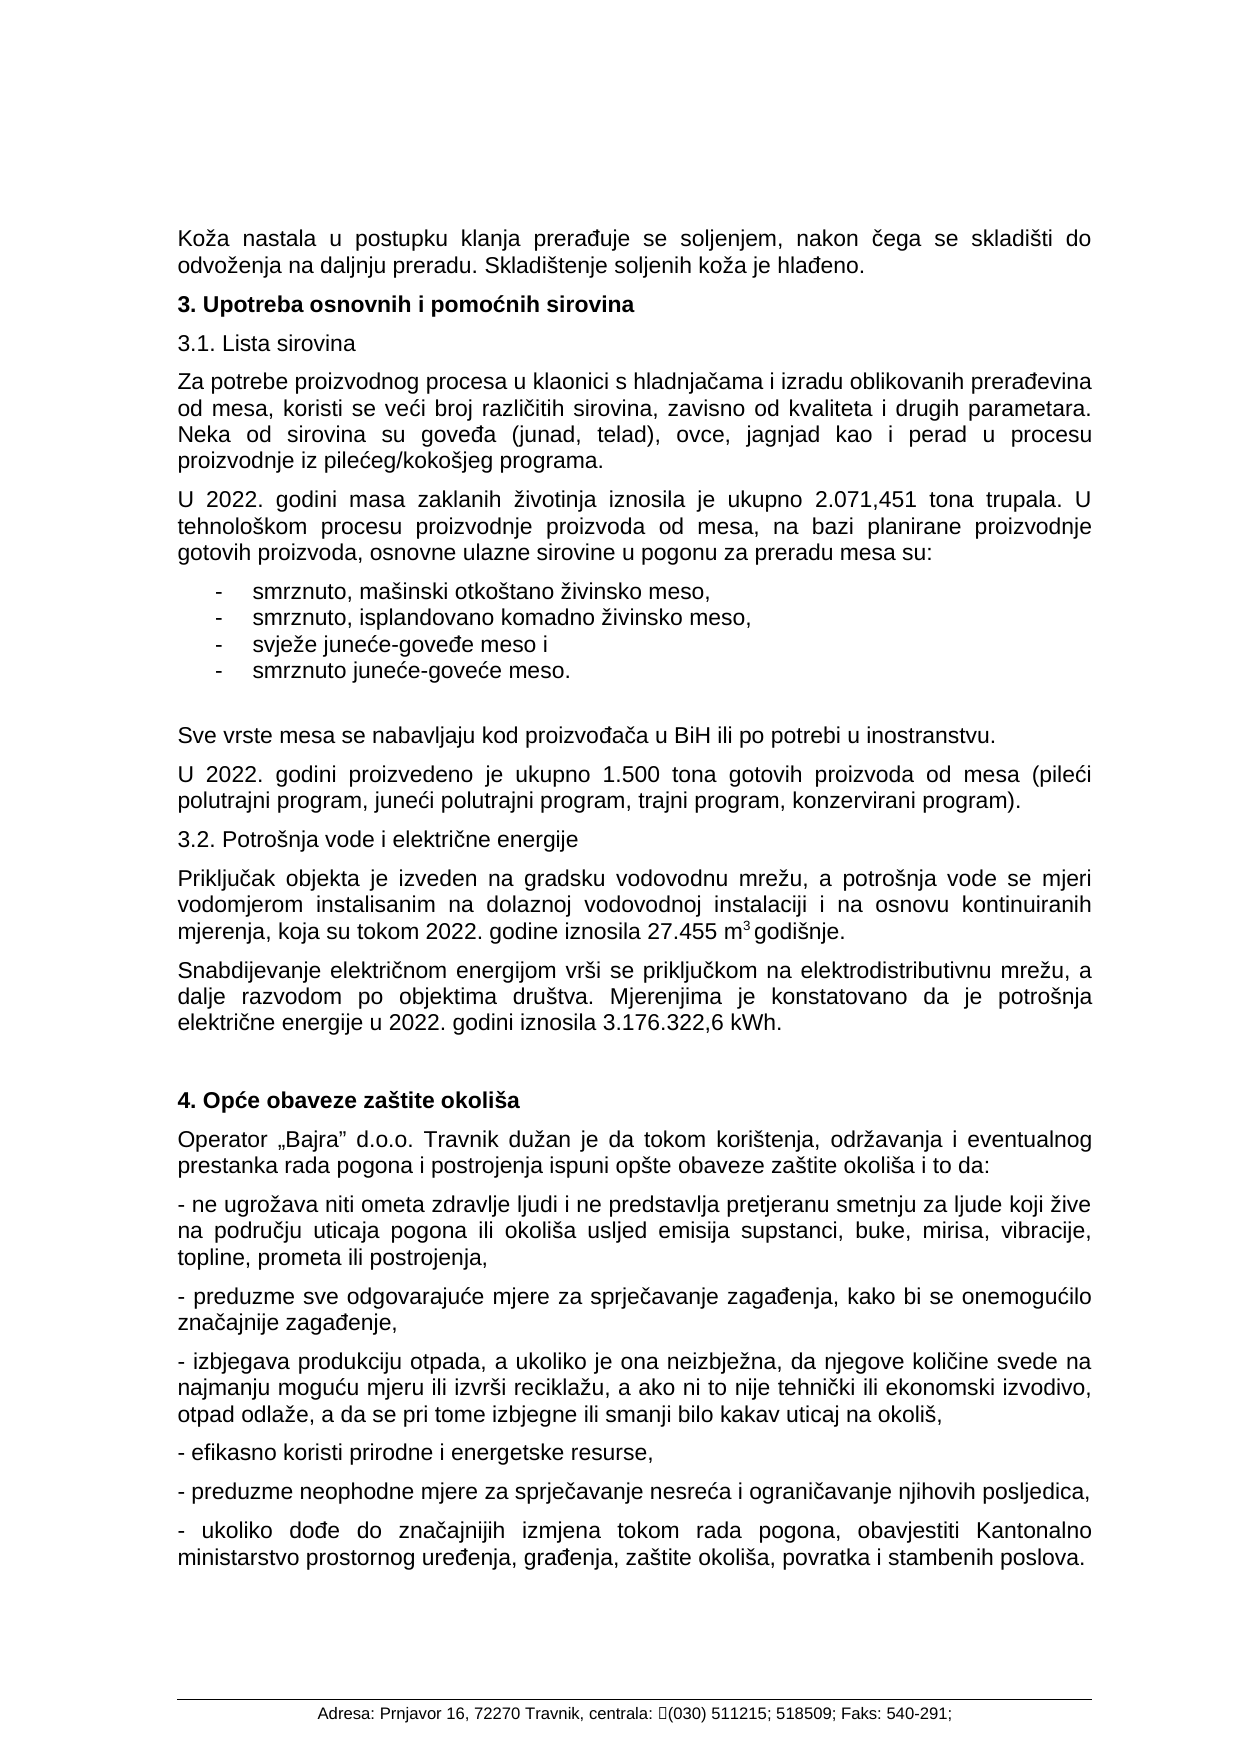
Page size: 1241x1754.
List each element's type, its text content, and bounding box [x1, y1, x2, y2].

text U 2022. godini masa zaklanih životinja iznosila je ukupno 2.071,451 tona trupala. U tehnološkom procesu proizvodnje proizvoda od mesa, na bazi planirane proizvodnje gotovih proizvoda, osnovne ulazne sirovine u pogonu za preradu mesa su: [177, 486, 1092, 565]
text - preduzme sve odgovarajuće mjere za sprječavanje zagađenja, kako bi se onemogućilo značajnije zagađenje, [177, 1283, 1092, 1335]
text Priključak objekta je izveden na gradsku vodovodnu mrežu, a potrošnja vode se mjeri vodomjerom instalisanim na dolaznoj vodovodnoj instalaciji i na osnovu kontinuiranih mjerenja, koja su tokom 2022. godine iznosila 27.455 m3 godišnje. [177, 865, 1092, 944]
list svježe juneće-goveđe meso i [215, 631, 1092, 657]
text - ne ugrožava niti ometa zdravlje ljudi i ne predstavlja pretjeranu smetnju za ljude koji žive na području uticaja pogona ili okoliša usljed emisija supstanci, buke, mirisa, vibracije, topline, prometa ili postrojenja, [177, 1191, 1092, 1270]
text Snabdijevanje električnom energijom vrši se priključkom na elektrodistributivnu mrežu, a dalje razvodom po objektima društva. Mjerenjima je konstatovano da je potrošnja električne energije u 2022. godini iznosila 3.176.322,6 kWh. [177, 957, 1092, 1036]
text 3.1. Lista sirovina [177, 329, 1092, 356]
text 3.2. Potrošnja vode i električne energije [177, 826, 1092, 852]
text 3. Upotreba osnovnih i pomoćnih sirovina [177, 291, 1092, 317]
text - ukoliko dođe do značajnijih izmjena tokom rada pogona, obavjestiti Kantonalno ministarstvo prostornog uređenja, građenja, zaštite okoliša, povratka i stambenih poslova. [177, 1517, 1092, 1570]
list smrznuto, mašinski otkoštano živinsko meso, [215, 578, 1092, 604]
text - preduzme neophodne mjere za sprječavanje nesreća i ograničavanje njihovih posljedica, [177, 1478, 1092, 1504]
text Adresa: Prnjavor 16, 72270 Travnik, centrala: (030) 511215; 518509; Faks: 540-291; [177, 1700, 1092, 1725]
text 4. Opće obaveze zaštite okoliša [177, 1087, 1092, 1113]
text Koža nastala u postupku klanja prerađuje se soljenjem, nakon čega se skladišti do odvoženja na daljnju preradu. Skladištenje soljenih koža je hlađeno. [177, 225, 1092, 278]
list smrznuto juneće-goveće meso. [215, 657, 1092, 683]
text Sve vrste mesa se nabavljaju kod proizvođača u BiH ili po potrebi u inostranstvu. [177, 722, 1092, 748]
text - efikasno koristi prirodne i energetske resurse, [177, 1439, 1092, 1466]
list smrznuto, isplandovano komadno živinsko meso, [215, 604, 1092, 631]
text Za potrebe proizvodnog procesa u klaonici s hladnjačama i izradu oblikovanih prerađevina od mesa, koristi se veći broj različitih sirovina, zavisno od kvaliteta i drugih parametara. Neka od sirovina su goveđa (junad, telad), ovce, jagnjad kao i perad u procesu proizvodnje iz pilećeg/kokošjeg programa. [177, 368, 1092, 474]
text Operator „Bajra” d.o.o. Travnik dužan je da tokom korištenja, održavanja i eventualnog prestanka rada pogona i postrojenja ispuni opšte obaveze zaštite okoliša i to da: [177, 1126, 1092, 1178]
text - izbjegava produkciju otpada, a ukoliko je ona neizbježna, da njegove količine svede na najmanju moguću mjeru ili izvrši reciklažu, a ako ni to nije tehnički ili ekonomski izvodivo, otpad odlaže, a da se pri tome izbjegne ili smanji bilo kakav uticaj na okoliš, [177, 1348, 1092, 1427]
text U 2022. godini proizvedeno je ukupno 1.500 tona gotovih proizvoda od mesa (pileći polutrajni program, juneći polutrajni program, trajni program, konzervirani program). [177, 761, 1092, 814]
